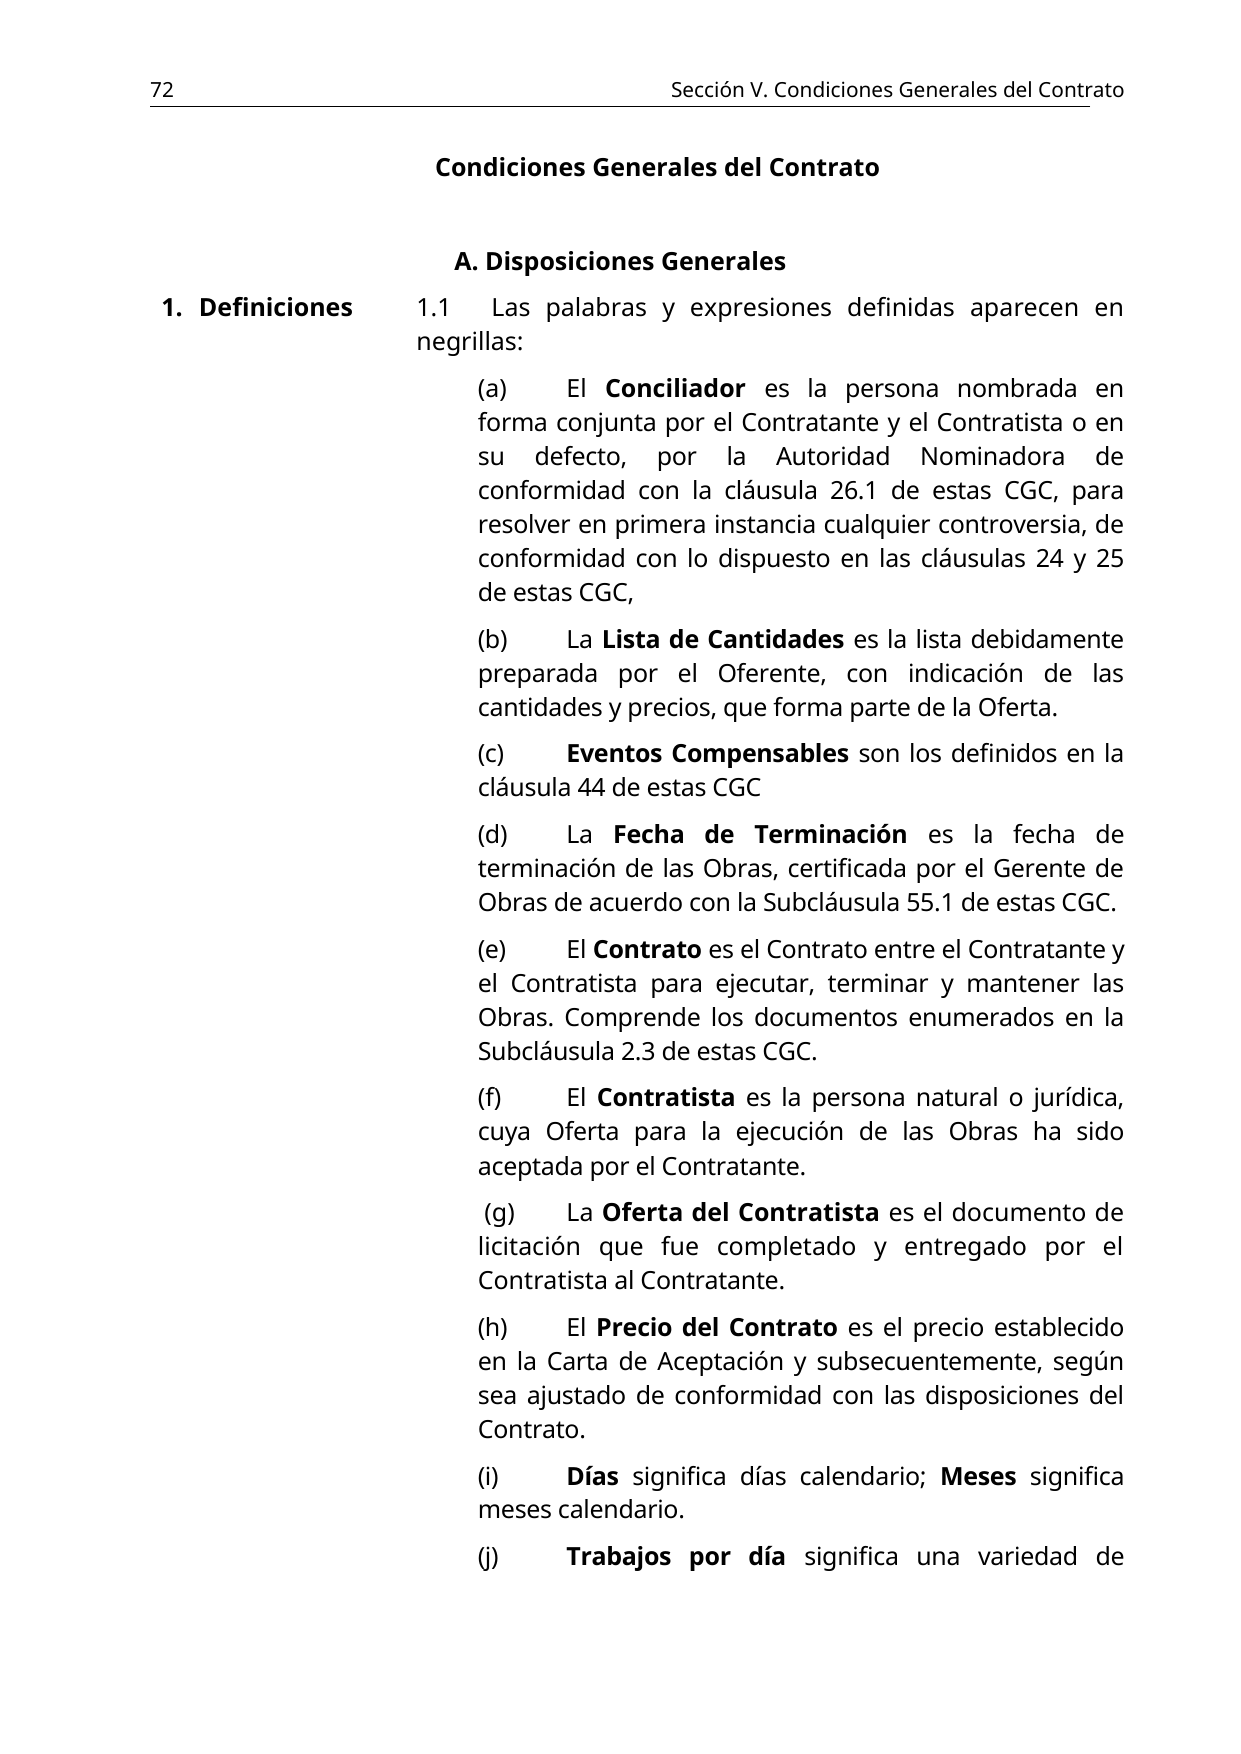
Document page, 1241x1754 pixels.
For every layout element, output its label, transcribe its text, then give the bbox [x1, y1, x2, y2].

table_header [405, 290, 1136, 1573]
text Condiciones Generales del Contrato [225, 150, 1090, 184]
subtitle A. Disposiciones Generales [150, 243, 1090, 277]
table_header 1. Definiciones [150, 290, 405, 1573]
